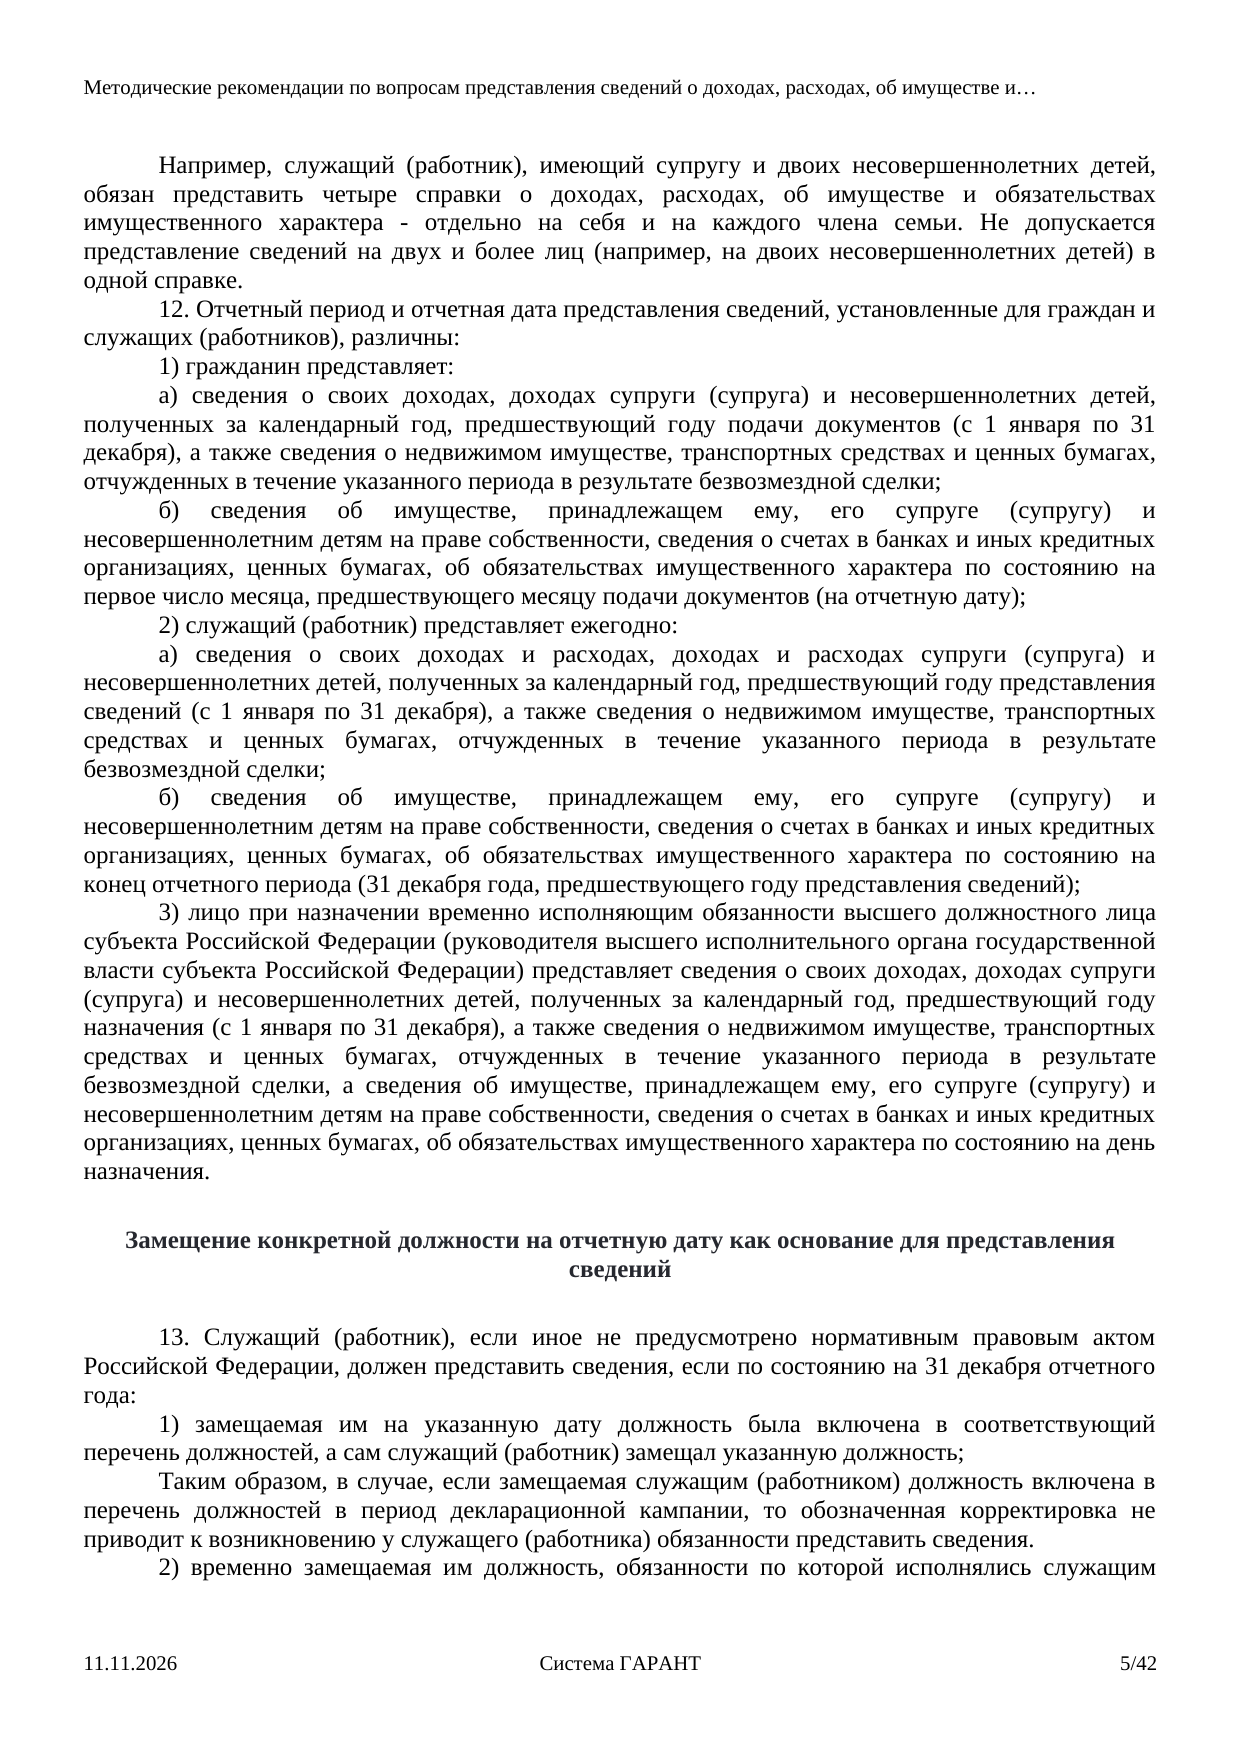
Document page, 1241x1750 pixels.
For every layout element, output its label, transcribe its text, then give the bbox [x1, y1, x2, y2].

text Таким образом, в случае, если замещаемая служащим (работником) должность включена в перечень должностей в период декларационной кампании, то обозначенная корректировка не приводит к возникновению у служащего (работника) обязанности представить сведения. [83, 1466, 1157, 1552]
text 2) служащий (работник) представляет ежегодно: [83, 610, 1157, 639]
text 1) замещаемая им на указанную дату должность была включена в соответствующий перечень должностей, а сам служащий (работник) замещал указанную должность; [83, 1409, 1157, 1466]
text а) сведения о своих доходах, доходах супруги (супруга) и несовершеннолетних детей, полученных за календарный год, предшествующий году подачи документов (с 1 января по 31 декабря), а также сведения о недвижимом имуществе, транспортных средствах и ценных бумагах, отчужденных в течение указанного периода в результате безвозмездной сделки; [83, 380, 1157, 495]
text б) сведения об имуществе, принадлежащем ему, его супруге (супругу) и несовершеннолетним детям на праве собственности, сведения о счетах в банках и иных кредитных организациях, ценных бумагах, об обязательствах имущественного характера по состоянию на первое число месяца, предшествующего месяцу подачи документов (на отчетную дату); [83, 495, 1157, 610]
text б) сведения об имуществе, принадлежащем ему, его супруге (супругу) и несовершеннолетним детям на праве собственности, сведения о счетах в банках и иных кредитных организациях, ценных бумагах, об обязательствах имущественного характера по состоянию на конец отчетного периода (31 декабря года, предшествующего году представления сведений); [83, 782, 1157, 897]
subtitle Замещение конкретной должности на отчетную дату как основание для представления сведений [83, 1225, 1157, 1282]
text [83, 1552, 1157, 1581]
text 1) гражданин представляет: [83, 351, 1157, 380]
text 12. Отчетный период и отчетная дата представления сведений, установленные для граждан и служащих (работников), различны: [83, 294, 1157, 351]
text а) сведения о своих доходах и расходах, доходах и расходах супруги (супруга) и несовершеннолетних детей, полученных за календарный год, предшествующий году представления сведений (с 1 января по 31 декабря), а также сведения о недвижимом имуществе, транспортных средствах и ценных бумагах, отчужденных в течение указанного периода в результате безвозмездной сделки; [83, 639, 1157, 782]
text 13. Служащий (работник), если иное не предусмотрено нормативным правовым актом Российской Федерации, должен представить сведения, если по состоянию на 31 декабря отчетного года: [83, 1322, 1157, 1409]
text 3) лицо при назначении временно исполняющим обязанности высшего должностного лица субъекта Российской Федерации (руководителя высшего исполнительного органа государственной власти субъекта Российской Федерации) представляет сведения о своих доходах, доходах супруги (супруга) и несовершеннолетних детей, полученных за календарный год, предшествующий году назначения (с 1 января по 31 декабря), а также сведения о недвижимом имуществе, транспортных средствах и ценных бумагах, отчужденных в течение указанного периода в результате безвозмездной сделки, а сведения об имуществе, принадлежащем ему, его супруге (супругу) и несовершеннолетним детям на праве собственности, сведения о счетах в банках и иных кредитных организациях, ценных бумагах, об обязательствах имущественного характера по состоянию на день назначения. [83, 897, 1157, 1185]
text Например, служащий (работник), имеющий супругу и двоих несовершеннолетних детей, обязан представить четыре справки о доходах, расходах, об имуществе и обязательствах имущественного характера - отдельно на себя и на каждого члена семьи. Не допускается представление сведений на двух и более лиц (например, на двоих несовершеннолетних детей) в одной справке. [83, 150, 1157, 294]
